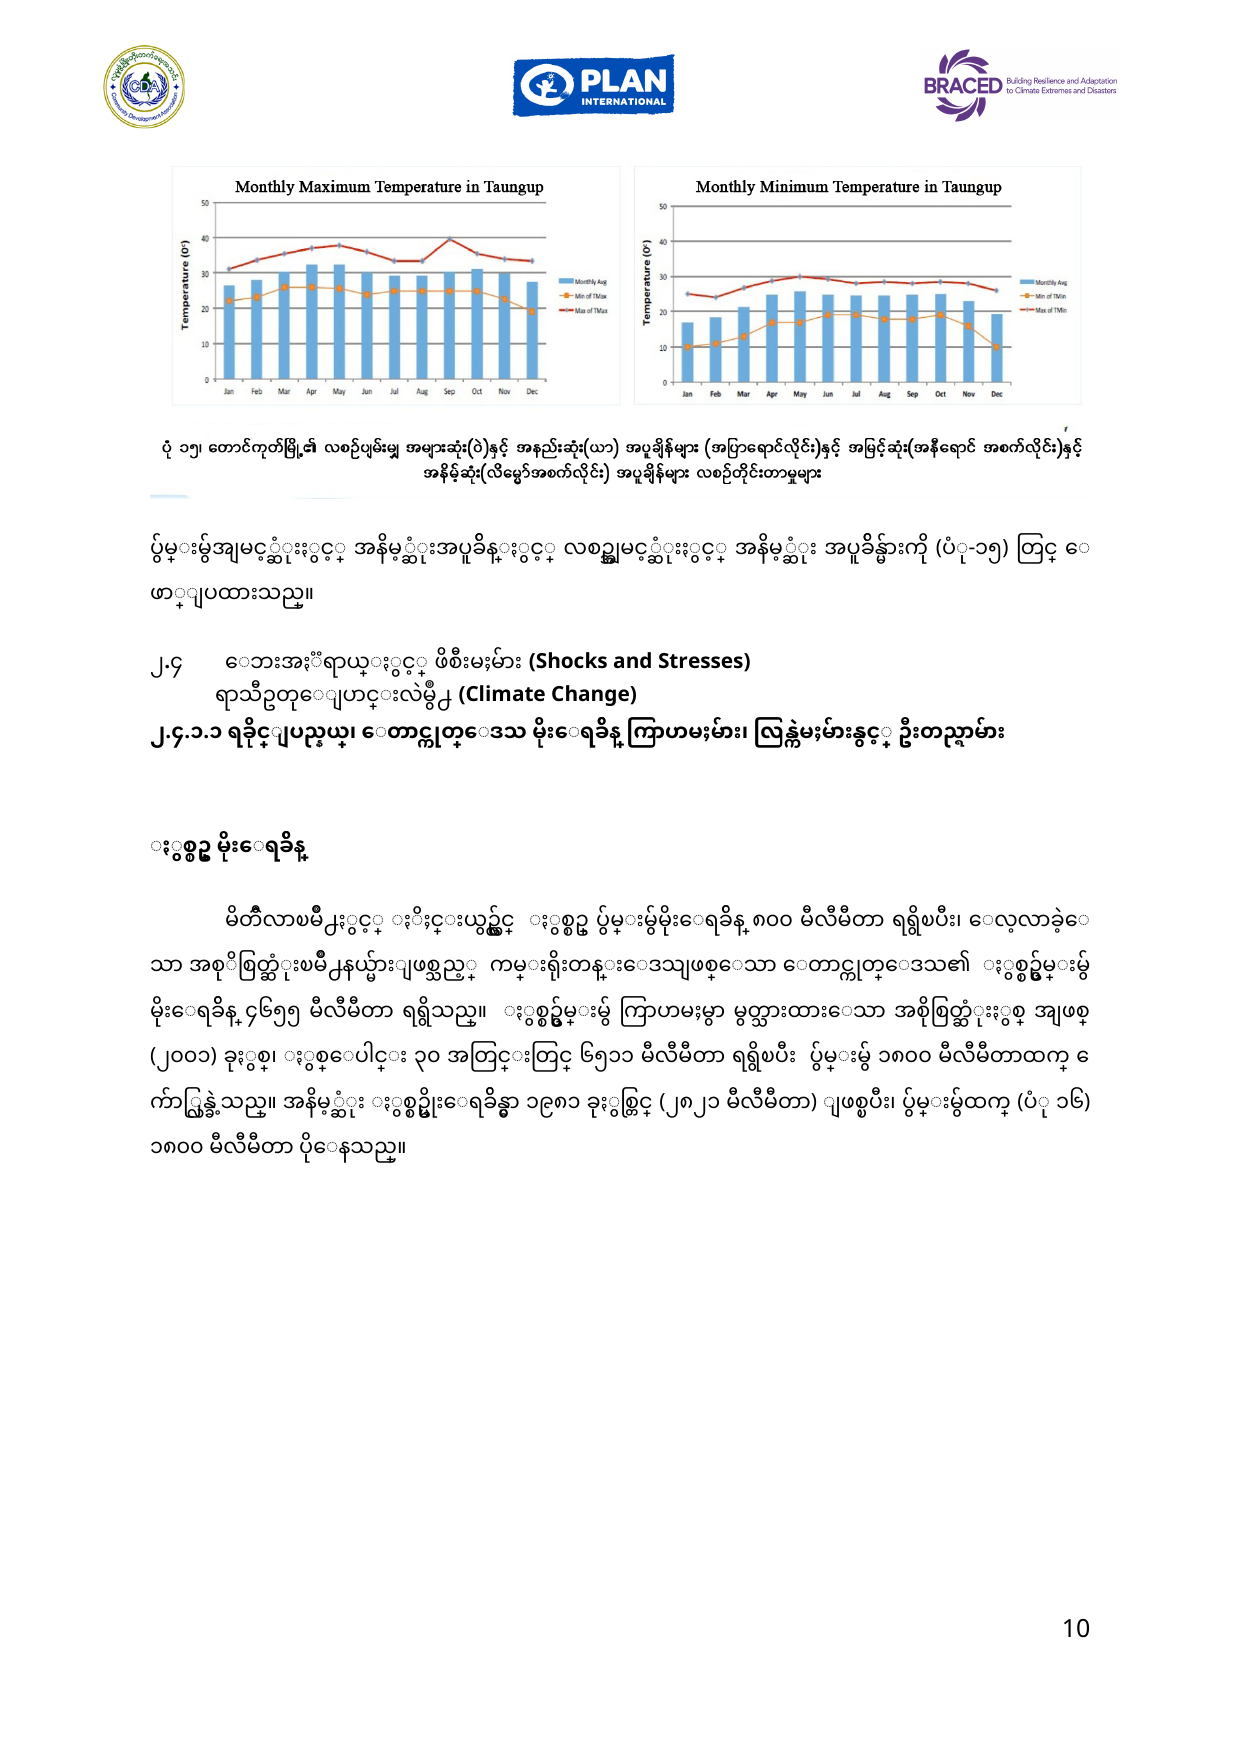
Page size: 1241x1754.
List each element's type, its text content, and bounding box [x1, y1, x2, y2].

text ၂.၄ ေဘးအႏၱရာယ္ႏွင့္ ဖိစီးမႈမ်ား (Shocks and Stresses) [150, 646, 1090, 674]
picture [509, 52, 678, 120]
picture [150, 150, 1092, 499]
text ၂.၄.၁.၁ ရခိုင္ျပည္နယ္၊ ေတာင္ကုတ္ေဒသ မိုးေရခ်ိန္ ကြာဟမႈမ်ား၊ လြန္ကဲမႈမ်ားနွင့္ ဦးတည္ရာမ်ား [150, 711, 1090, 757]
picture [103, 45, 185, 129]
text ပွ်မ္းမွ်အျမင့္ဆံုးႏွင့္ အနိမ့္ဆံုးအပူခ်ိန္ႏွင့္ လစဥ္အျမင့္ဆံုးႏွင့္ အနိမ့္ဆံုး အပူခ်ိန္မ်ားကို (ပံု-၁၅) တြင္ ေဖာ္ျပထားသည္။ [150, 527, 1090, 618]
text မိတၳီလာၿမိဳ႕ႏွင့္ ႏိႈင္းယွဥ္လွ်င္ ႏွစ္စဥ္ ပွ်မ္းမွ်မိုးေရခ်ိန္ ၈၀၀ မီလီမီတာ ရရွိၿပီး၊ ေလ့လာခဲ့ေသာ အစုိစြတ္ဆံုးၿမိဳ႕နယ္မ်ားျဖစ္သည့္ ကမ္းရိုးတန္းေဒသျဖစ္ေသာ ေတာင္ကုတ္ေဒသ၏ ႏွစ္စဥ္ပွ်မ္းမွ် မိုးေရခ်ိန္ ၄၆၅၅ မီလီမီတာ ရရွိသည္။ ႏွစ္စဥ္ပွ်မ္းမွ် ကြာဟမႈမွာ မွတ္သားထားေသာ အစိုစြတ္ဆံုးႏွစ္ အျဖစ္ (၂၀၀၁) ခုႏွစ္၊ ႏွစ္ေပါင္း ၃၀ အတြင္းတြင္ ၆၅၁၁ မီလီမီတာ ရရွိၿပီး ပွ်မ္းမွ် ၁၈၀၀ မီလီမီတာထက္ ေက်ာ္လြန္ခဲ့သည္။ အနိမ့္ဆံုး ႏွစ္စဥ္မိုးေရခ်ိန္မွာ ၁၉၈၁ ခုႏွစ္တြင္ (၂၈၂၁ မီလီမီတာ) ျဖစ္ၿပီး၊ ပွ်မ္းမွ်ထက္ (ပံု ၁၆) ၁၈၀၀ မီလီမီတာ ပိုေနသည္။ [150, 899, 1090, 1172]
picture [920, 45, 1122, 125]
text ရာသီဥတုေျပာင္းလဲမွဳ႕ (Climate Change) [150, 679, 1090, 707]
text ႏွစ္စဥ္ မိုးေရခ်ိန္ [150, 825, 1090, 870]
